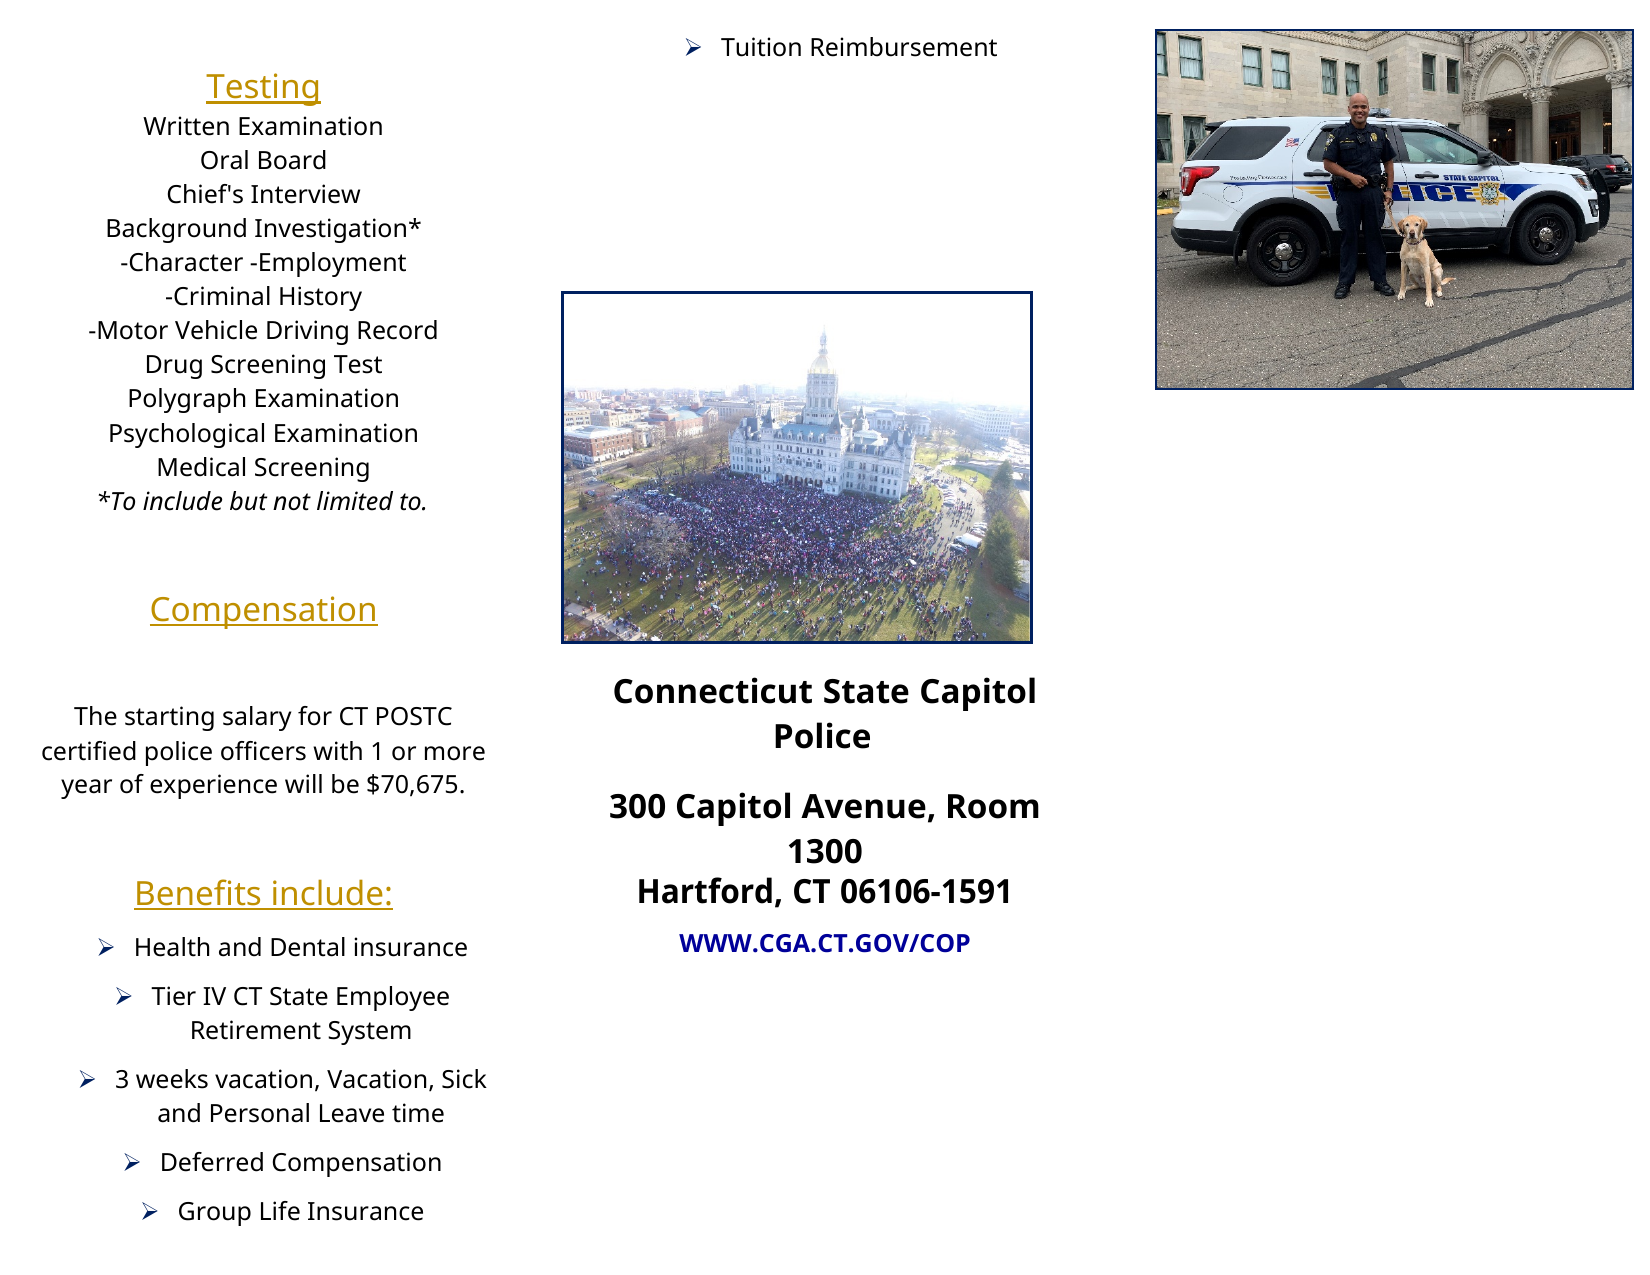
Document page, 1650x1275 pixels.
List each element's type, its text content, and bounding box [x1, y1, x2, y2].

list Tuition Reimbursement [587, 29, 1094, 63]
text Polygraph Examination [27, 381, 500, 415]
text Benefits include: [27, 869, 500, 915]
text 300 Capitol Avenue, Room 1300 [592, 782, 1058, 873]
text Compensation [27, 586, 500, 631]
text *To include but not limited to. [27, 483, 500, 517]
text Background Investigation* [27, 211, 500, 245]
text Psychological Examination [27, 415, 500, 449]
text -Criminal History [27, 279, 500, 313]
list Tier IV CT State Employee Retirement System [64, 979, 500, 1047]
text Drug Screening Test [27, 347, 500, 381]
list Deferred Compensation [64, 1145, 500, 1179]
text Connecticut State Capitol Police [592, 668, 1058, 758]
text Medical Screening [27, 449, 500, 483]
picture [1157, 31, 1632, 388]
text Written Examination [27, 109, 500, 143]
text The starting salary for CT POSTC certified police officers with 1 or more year of experience will be $70,675. [27, 699, 500, 801]
text WWW.CGA.CT.GOV/COP [592, 926, 1058, 960]
list 3 weeks vacation, Vacation, Sick and Personal Leave time [64, 1062, 500, 1130]
text Chief's Interview [27, 177, 500, 211]
text -Motor Vehicle Driving Record [27, 313, 500, 347]
text Testing [27, 63, 500, 109]
text Hartford, CT 06106-1591 [592, 873, 1058, 911]
list Group Life Insurance [64, 1194, 500, 1228]
picture [564, 294, 1030, 641]
text Oral Board [27, 143, 500, 177]
text -Character -Employment [27, 245, 500, 279]
list Health and Dental insurance [64, 930, 500, 964]
